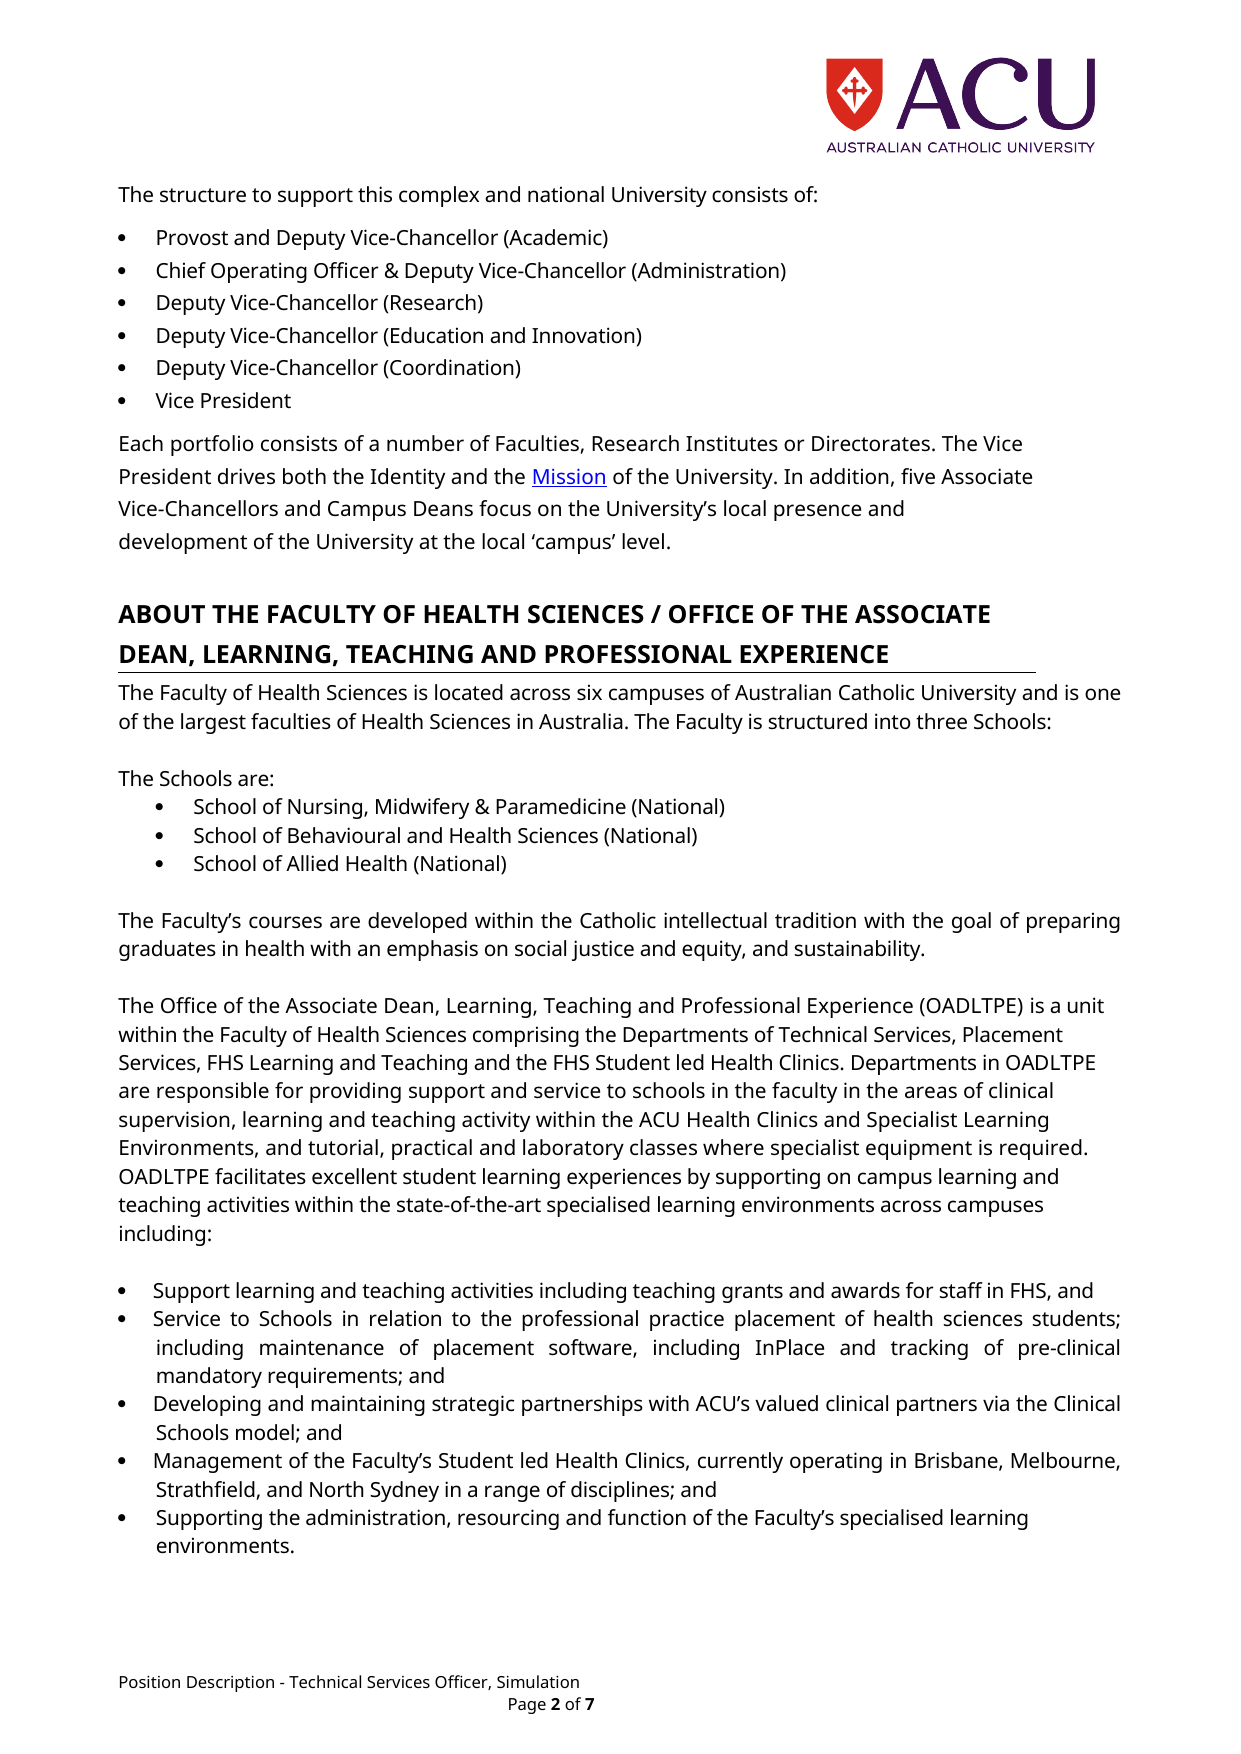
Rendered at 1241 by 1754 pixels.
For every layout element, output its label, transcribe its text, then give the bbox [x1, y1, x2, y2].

text The Office of the Associate Dean, Learning, Teaching and Professional Experience (OADLTPE) is a unit within the Faculty of Health Sciences comprising the Departments of Technical Services, Placement Services, FHS Learning and Teaching and the FHS Student led Health Clinics. Departments in OADLTPE are responsible for providing support and service to schools in the faculty in the areas of clinical supervision, learning and teaching activity within the ACU Health Clinics and Specialist Learning Environments, and tutorial, practical and laboratory classes where specialist equipment is required. OADLTPE facilitates excellent student learning experiences by supporting on campus learning and teaching activities within the state-of-the-art specialised learning environments across campuses including: [118, 991, 1122, 1247]
list Deputy Vice-Chancellor (Research) [118, 288, 1079, 317]
list Developing and maintaining strategic partnerships with ACU’s valued clinical partners via the Clinical Schools model; and [118, 1389, 1122, 1446]
list Deputy Vice-Chancellor (Coordination) [118, 353, 1079, 382]
text ABOUT THE FACULTY OF HEALTH SCIENCES / OFFICE OF THE ASSOCIATE DEAN, LEARNING, TEACHING AND PROFESSIONAL EXPERIENCE [118, 597, 1036, 672]
list School of Behavioural and Health Sciences (National) [156, 821, 1122, 849]
list Deputy Vice-Chancellor (Education and Innovation) [118, 321, 1079, 349]
text Each portfolio consists of a number of Faculties, Research Institutes or Directorates. The Vice President drives both the Identity and the Mission of the University. In addition, five Associate Vice-Chancellors and Campus Deans focus on the University’s local presence and development of the University at the local ‘campus’ level. [118, 429, 1036, 555]
text The Faculty’s courses are developed within the Catholic intellectual tradition with the goal of preparing graduates in health with an emphasis on social justice and equity, and sustainability. [118, 906, 1122, 963]
text The Faculty of Health Sciences is located across six campuses of Australian Catholic University and is one of the largest faculties of Health Sciences in Australia. The Faculty is structured into three Schools: [118, 678, 1122, 735]
list Chief Operating Officer & Deputy Vice-Chancellor (Administration) [118, 256, 1079, 284]
list School of Allied Health (National) [156, 849, 1122, 878]
text The structure to support this complex and national University consists of: [118, 180, 1036, 208]
list School of Nursing, Midwifery & Paramedicine (National) [156, 792, 1122, 821]
picture [798, 30, 1123, 181]
text The Schools are: [118, 764, 1122, 792]
list Supporting the administration, resourcing and function of the Faculty’s specialised learning environments. [118, 1503, 1122, 1560]
list Support learning and teaching activities including teaching grants and awards for staff in FHS, and [118, 1276, 1122, 1304]
list Vice President [118, 386, 1079, 414]
list Service to Schools in relation to the professional practice placement of health sciences students; including maintenance of placement software, including InPlace and tracking of pre-clinical mandatory requirements; and [118, 1304, 1122, 1389]
list Management of the Faculty’s Student led Health Clinics, currently operating in Brisbane, Melbourne, Strathfield, and North Sydney in a range of disciplines; and [118, 1446, 1122, 1503]
list Provost and Deputy Vice-Chancellor (Academic) [118, 223, 1079, 252]
